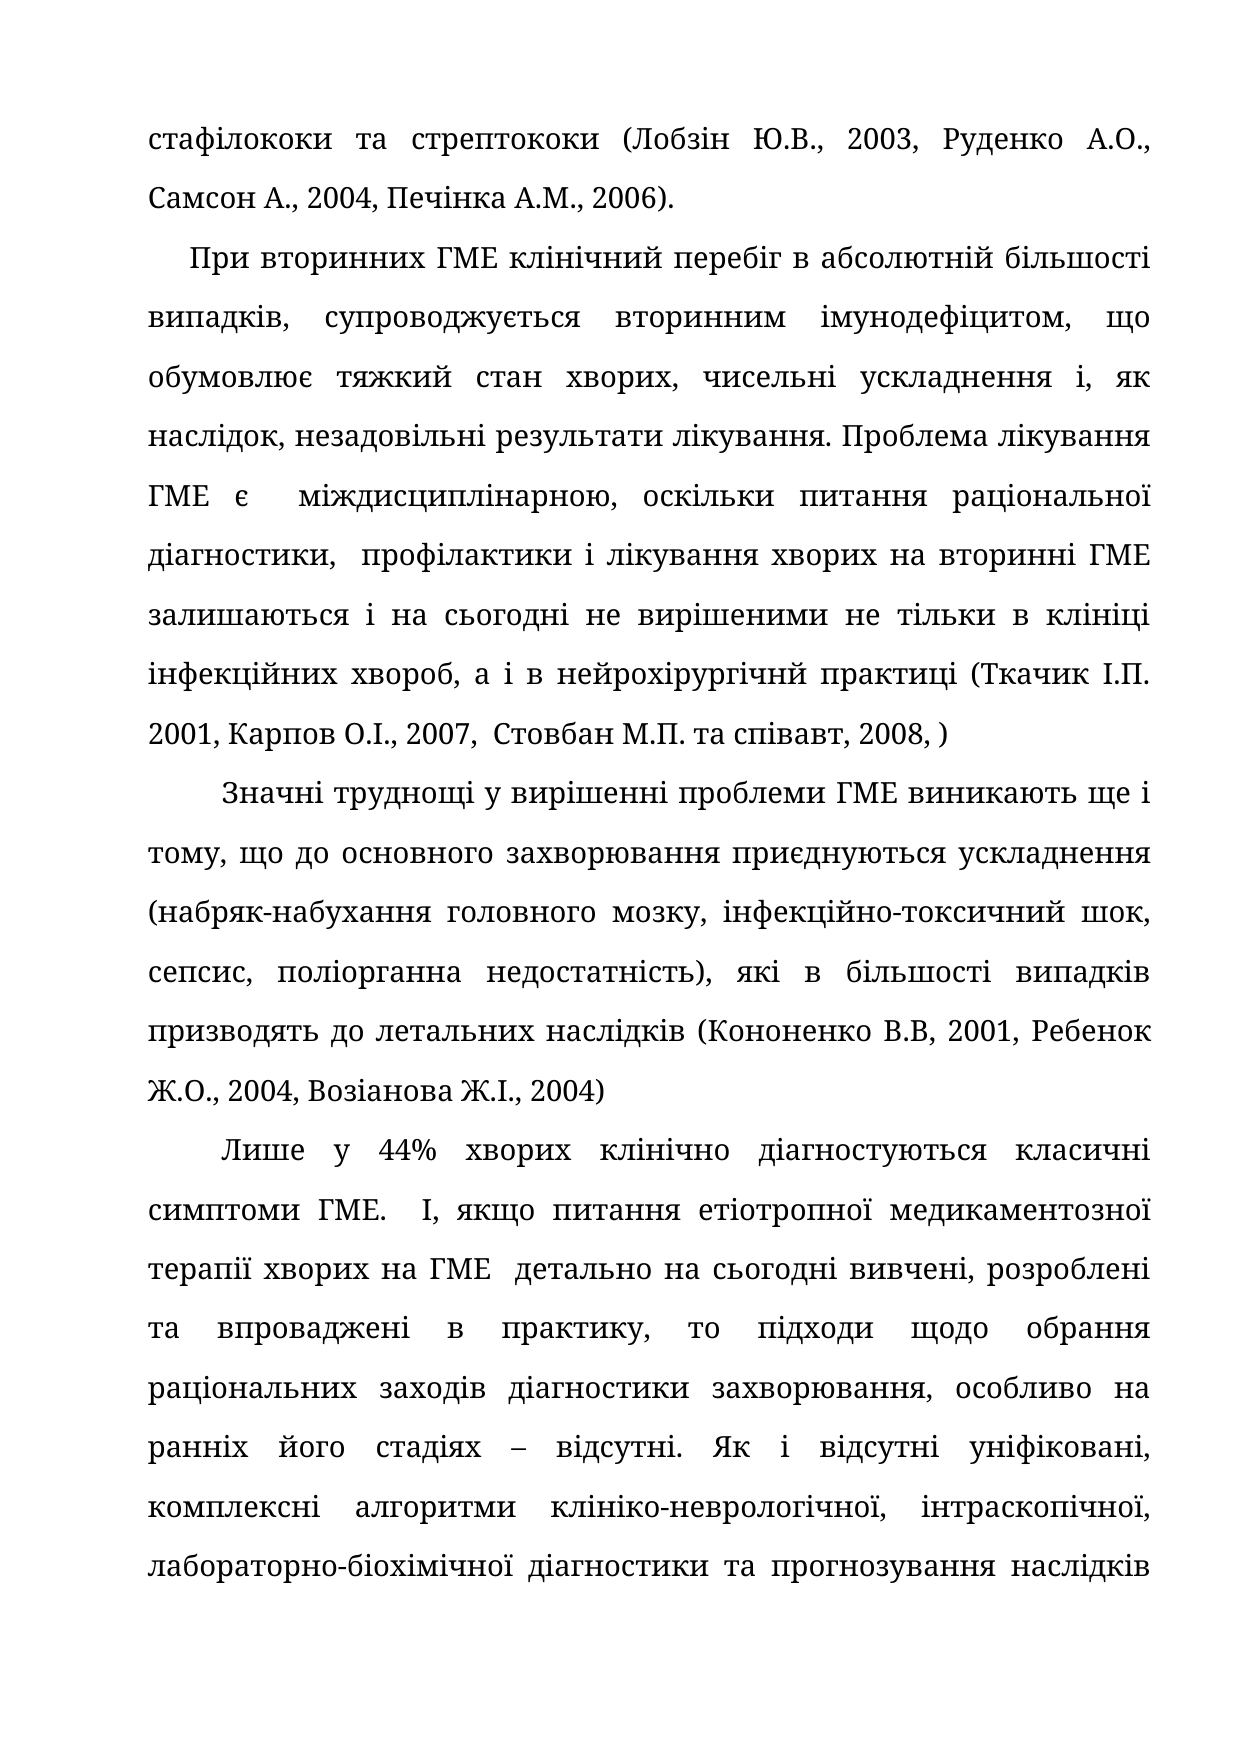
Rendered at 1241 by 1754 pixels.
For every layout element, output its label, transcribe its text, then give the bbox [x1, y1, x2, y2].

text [148, 118, 1152, 217]
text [148, 1129, 1152, 1585]
text Значні труднощі у вирішенні проблеми ГМЕ виникають ще і тому, що до основного захворювання приєднуються ускладнення (набряк-набухання головного мозку, інфекційно-токсичний шок, сепсис, поліорганна недостатність), які в більшості випадків призводять до летальних наслідків (Кононенко В.В, 2001, Ребенок Ж.О., 2004, Возіанова Ж.І., 2004) [148, 772, 1152, 1109]
text При вторинних ГМЕ клінічний перебіг в абсолютній більшості випадків, супроводжується вторинним імунодефіцитом, що обумовлює тяжкий стан хворих, чисельні ускладнення і, як наслідок, незадовільні результати лікування. Проблема лікування ГМЕ є міждисциплінарною, оскільки питання раціональної діагностики, профілактики і лікування хворих на вторинні ГМЕ залишаються і на сьогодні не вирішеними не тільки в клініці інфекційних хвороб, а і в нейрохірургічнй практиці (Ткачик І.П. 2001, Карпов О.І., 2007, Стовбан М.П. та співавт, 2008, ) [148, 237, 1152, 753]
